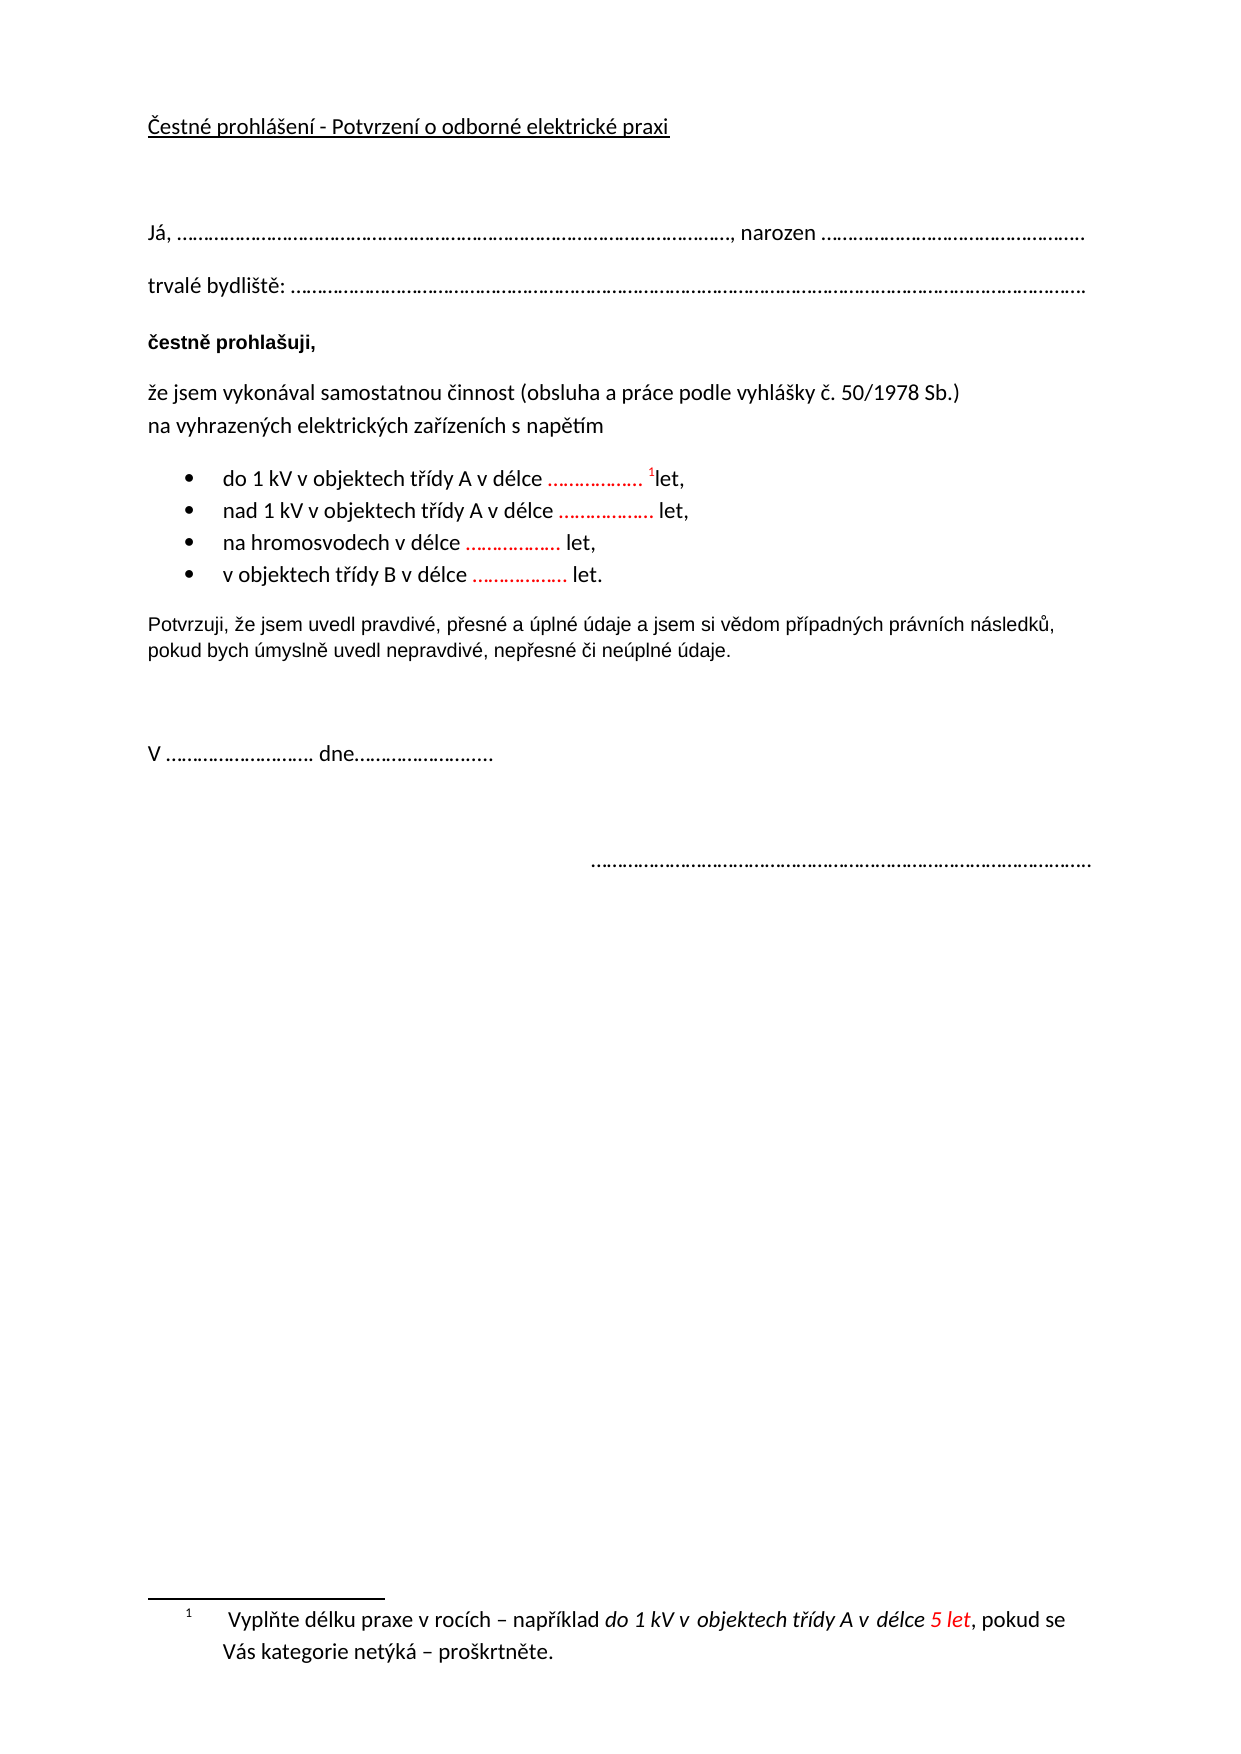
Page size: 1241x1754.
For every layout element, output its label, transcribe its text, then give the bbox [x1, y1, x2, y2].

text čestně prohlašuji, [148, 324, 1093, 353]
text ………………………………………………………………………………….. [148, 845, 1093, 873]
list na hromosvodech v délce ……………… let, [185, 528, 1093, 556]
list nad 1 kV v objektech třídy A v délce ……………… let, [185, 496, 1093, 524]
text trvalé bydliště: ……………………………………………………………………………………………………………………………………. [148, 271, 1093, 299]
text Já, ……………………………………………………………………………………………, narozen ………………………………………….. [148, 218, 1093, 246]
text že jsem vykonával samostatnou činnost (obsluha a práce podle vyhlášky č. 50/1978 Sb.) na vyhrazených elektrických zařízeních s napětím [148, 378, 1093, 439]
list do 1 kV v objektech třídy A v délce ……………… let, [185, 464, 1093, 492]
text Potvrzuji, že jsem uvedl pravdivé, přesné a úplné údaje a jsem si vědom případných právních následků, pokud bych úmyslně uvedl nepravdivé, nepřesné či neúplné údaje. [148, 613, 1093, 662]
text V ………………………. dne…………………..... [148, 739, 1093, 767]
text Čestné prohlášení - Potvrzení o odborné elektrické praxi [148, 112, 1093, 140]
list v objektech třídy B v délce ……………… let. [185, 560, 1093, 588]
